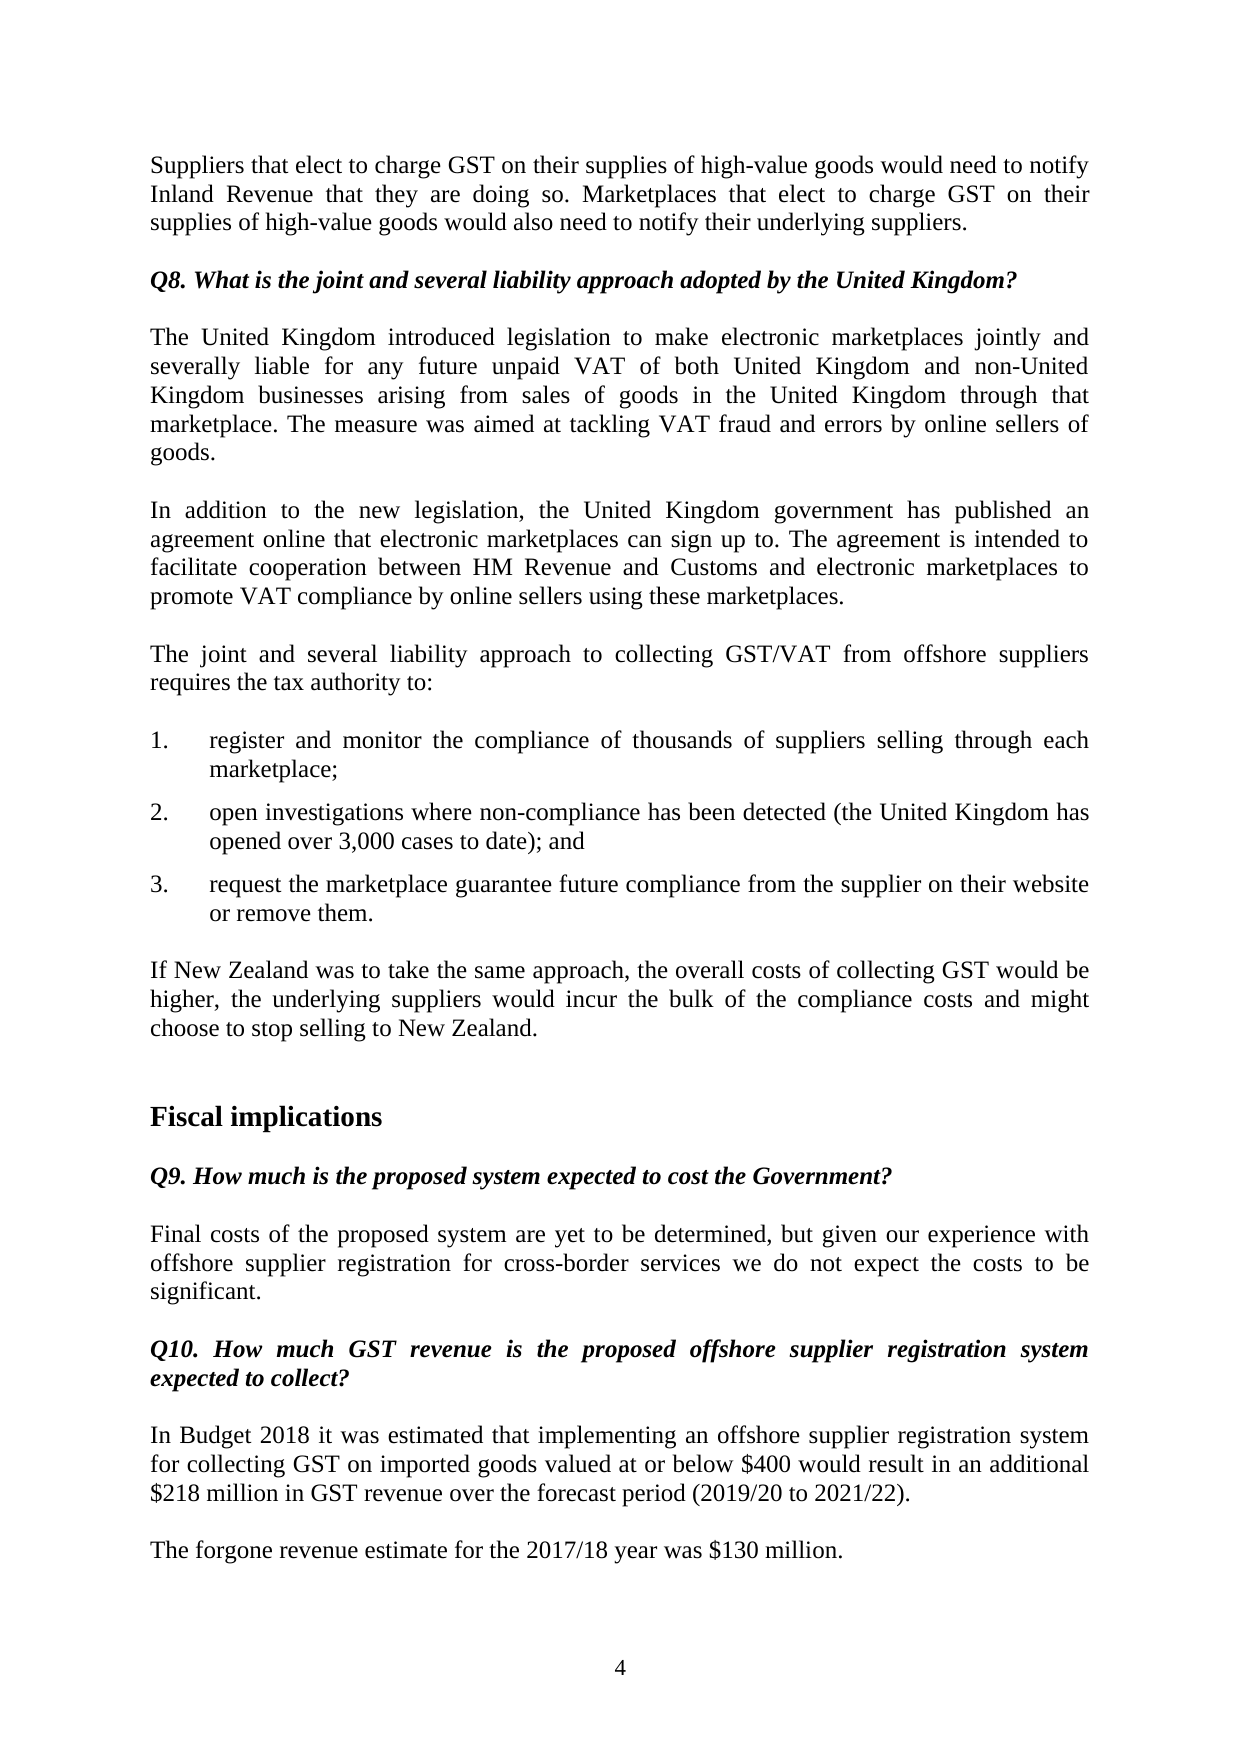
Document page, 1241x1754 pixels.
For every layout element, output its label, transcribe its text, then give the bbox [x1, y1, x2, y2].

text In addition to the new legislation, the United Kingdom government has published an agreement online that electronic marketplaces can sign up to. The agreement is intended to facilitate cooperation between HM Revenue and Customs and electronic marketplaces to promote VAT compliance by online sellers using these marketplaces. [150, 495, 1090, 610]
list register and monitor the compliance of thousands of suppliers selling through each marketplace; [150, 725, 1090, 782]
text The United Kingdom introduced legislation to make electronic marketplaces jointly and severally liable for any future unpaid VAT of both United Kingdom and non-United Kingdom businesses arising from sales of goods in the United Kingdom through that marketplace. The measure was aimed at tackling VAT fraud and errors by online sellers of goods. [150, 322, 1090, 466]
list open investigations where non-compliance has been detected (the United Kingdom has opened over 3,000 cases to date); and [150, 797, 1090, 854]
text The forgone revenue estimate for the 2017/18 year was $130 million. [150, 1535, 1090, 1564]
list request the marketplace guarantee future compliance from the supplier on their website or remove them. [150, 869, 1090, 927]
text The joint and several liability approach to collecting GST/VAT from offshore suppliers requires the tax authority to: [150, 639, 1090, 696]
subtitle Q8. What is the joint and several liability approach adopted by the United Kingdom? [150, 265, 1090, 294]
text Suppliers that elect to charge GST on their supplies of high-value goods would need to notify Inland Revenue that they are doing so. Marketplaces that elect to charge GST on their supplies of high-value goods would also need to notify their underlying suppliers. [150, 150, 1090, 236]
subtitle Q9. How much is the proposed system expected to cost the Government? [150, 1161, 1090, 1190]
subtitle Fiscal implications [150, 1099, 1090, 1133]
text Final costs of the proposed system are yet to be determined, but given our experience with offshore supplier registration for cross-border services we do not expect the costs to be significant. [150, 1219, 1090, 1305]
text If New Zealand was to take the same approach, the overall costs of collecting GST would be higher, the underlying suppliers would incur the bulk of the compliance costs and might choose to stop selling to New Zealand. [150, 955, 1090, 1042]
text In Budget 2018 it was estimated that implementing an offshore supplier registration system for collecting GST on imported goods valued at or below $400 would result in an additional $218 million in GST revenue over the forecast period (2019/20 to 2021/22). [150, 1420, 1090, 1506]
subtitle Q10. How much GST revenue is the proposed offshore supplier registration system expected to collect? [150, 1334, 1090, 1391]
